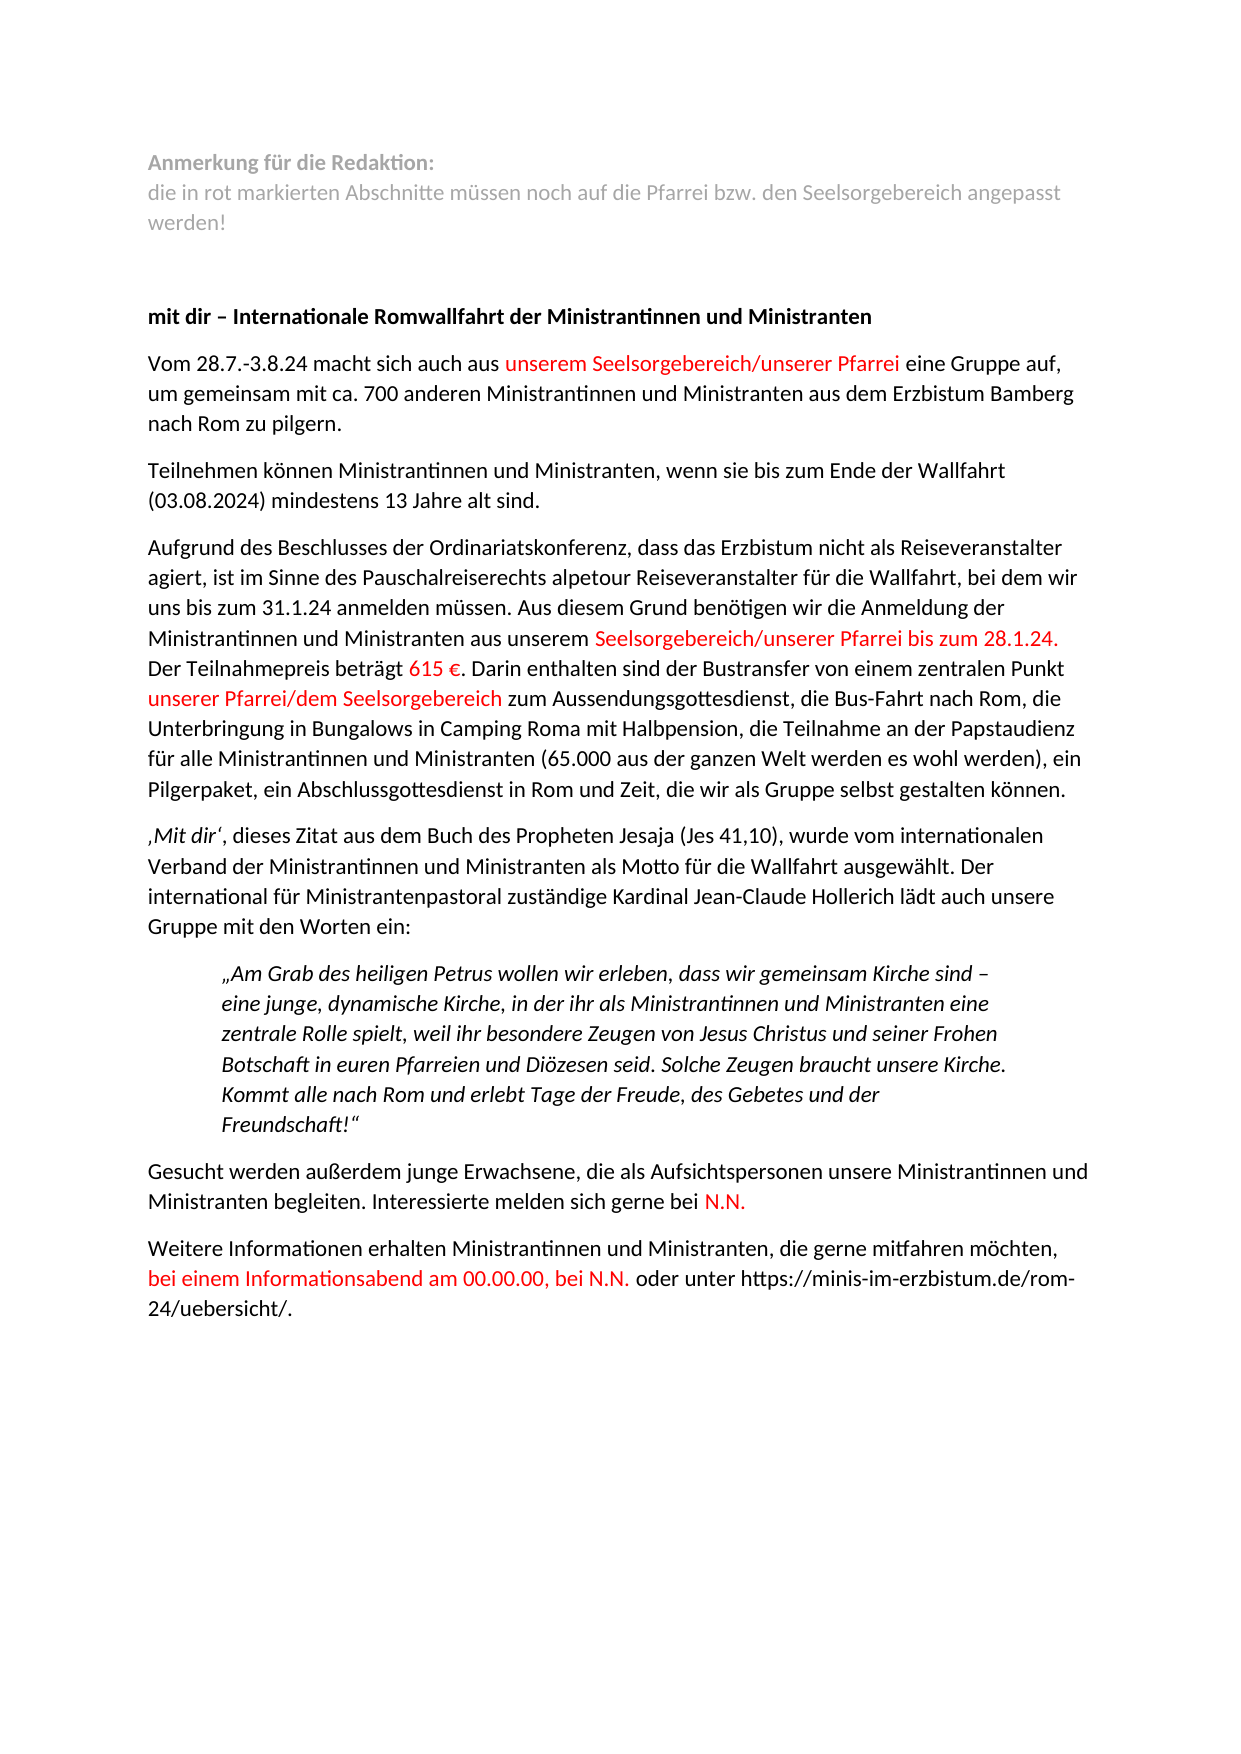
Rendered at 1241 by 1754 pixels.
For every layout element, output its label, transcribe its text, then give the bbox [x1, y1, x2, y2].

text Anmerkung für die Redaktion: die in rot markierten Abschnitte müssen noch auf die Pfarrei bzw. den Seelsorgebereich angepasst werden! [148, 148, 1093, 236]
text Vom 28.7.-3.8.24 macht sich auch aus unserem Seelsorgebereich/unserer Pfarrei eine Gruppe auf, um gemeinsam mit ca. 700 anderen Ministrantinnen und Ministranten aus dem Erzbistum Bamberg nach Rom zu pilgern. [148, 349, 1093, 437]
text ‚Mit dir‘, dieses Zitat aus dem Buch des Propheten Jesaja (Jes 41,10), wurde vom internationalen Verband der Ministrantinnen und Ministranten als Motto für die Wallfahrt ausgewählt. Der international für Ministrantenpastoral zuständige Kardinal Jean-Claude Hollerich lädt auch unsere Gruppe mit den Worten ein: [148, 822, 1093, 940]
text mit dir – Internationale Romwallfahrt der Ministrantinnen und Ministranten [148, 302, 1093, 330]
text Weitere Informationen erhalten Ministrantinnen und Ministranten, die gerne mitfahren möchten, bei einem Informationsabend am 00.00.00, bei N.N. oder unter https://minis-im-erzbistum.de/rom-24/uebersicht/. [148, 1234, 1093, 1322]
text Aufgrund des Beschlusses der Ordinariatskonferenz, dass das Erzbistum nicht als Reiseveranstalter agiert, ist im Sinne des Pauschalreiserechts alpetour Reiseveranstalter für die Wallfahrt, bei dem wir uns bis zum 31.1.24 anmelden müssen. Aus diesem Grund benötigen wir die Anmeldung der Ministrantinnen und Ministranten aus unserem Seelsorgebereich/unserer Pfarrei bis zum 28.1.24. Der Teilnahmepreis beträgt 615 €. Darin enthalten sind der Bustransfer von einem zentralen Punkt unserer Pfarrei/dem Seelsorgebereich zum Aussendungsgottesdienst, die Bus-Fahrt nach Rom, die Unterbringung in Bungalows in Camping Roma mit Halbpension, die Teilnahme an der Papstaudienz für alle Ministrantinnen und Ministranten (65.000 aus der ganzen Welt werden es wohl werden), ein Pilgerpaket, ein Abschlussgottesdienst in Rom und Zeit, die wir als Gruppe selbst gestalten können. [148, 533, 1093, 803]
text „Am Grab des heiligen Petrus wollen wir erleben, dass wir gemeinsam Kirche sind – eine junge, dynamische Kirche, in der ihr als Ministrantinnen und Ministranten eine zentrale Rolle spielt, weil ihr besondere Zeugen von Jesus Christus und seiner Frohen Botschaft in euren Pfarreien und Diözesen seid. Solche Zeugen braucht unsere Kirche. Kommt alle nach Rom und erlebt Tage der Freude, des Gebetes und der Freundschaft!“ [221, 959, 1019, 1138]
text Teilnehmen können Ministrantinnen und Ministranten, wenn sie bis zum Ende der Wallfahrt (03.08.2024) mindestens 13 Jahre alt sind. [148, 456, 1093, 514]
text Gesucht werden außerdem junge Erwachsene, die als Aufsichtspersonen unsere Ministrantinnen und Ministranten begleiten. Interessierte melden sich gerne bei N.N. [148, 1157, 1093, 1215]
